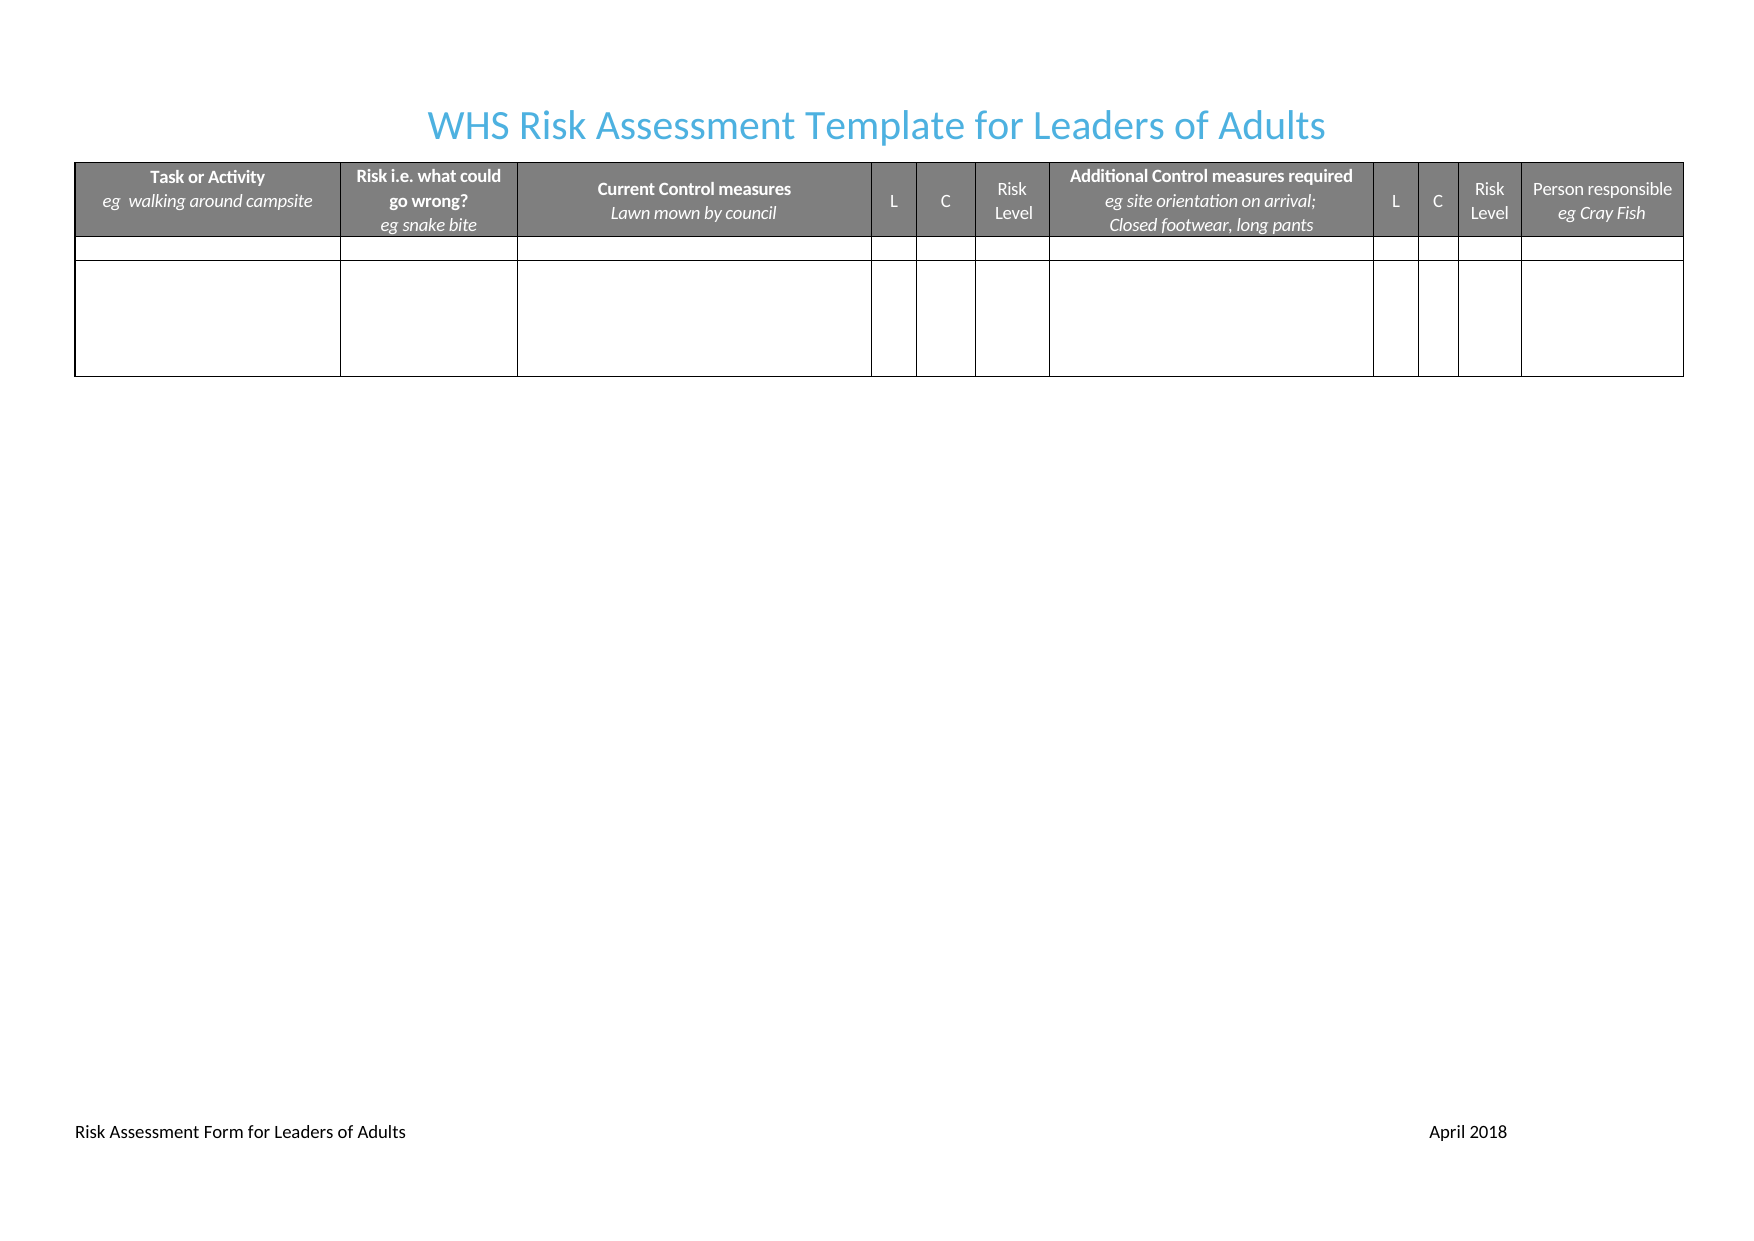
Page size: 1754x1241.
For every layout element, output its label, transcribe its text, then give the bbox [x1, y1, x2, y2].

table_header C [1419, 163, 1458, 236]
table_cell [76, 261, 340, 376]
table_cell [341, 261, 517, 376]
table_cell [872, 261, 916, 376]
table_cell [1419, 237, 1458, 260]
table_header Task or Activity eg walking around campsite [76, 163, 340, 236]
table_cell [976, 237, 1049, 260]
table_header L [872, 163, 916, 236]
table_cell [341, 237, 517, 260]
table_header L [1374, 163, 1418, 236]
table_cell [518, 261, 871, 376]
table_header Additional Control measures required eg site orientation on arrival; Closed footwear, long pants [1050, 163, 1373, 236]
table_cell [76, 237, 340, 260]
table_header Risk i.e. what could go wrong? eg snake bite [341, 163, 517, 236]
table_cell [1374, 237, 1418, 260]
table_header Person responsible eg Cray Fish [1522, 163, 1683, 236]
table_cell [1374, 261, 1418, 376]
table_cell [917, 261, 975, 376]
table_header Risk Level [1459, 163, 1521, 236]
table_cell [1522, 261, 1683, 376]
table_header Current Control measures Lawn mown by council [518, 163, 871, 236]
table_header Risk Level [976, 163, 1049, 236]
table_cell [1459, 237, 1521, 260]
table_header C [917, 163, 975, 236]
table_cell [872, 237, 916, 260]
table_cell [1419, 261, 1458, 376]
table_cell [1522, 237, 1683, 260]
table_cell [917, 237, 975, 260]
table_cell [1050, 261, 1373, 376]
table_cell [1459, 261, 1521, 376]
table_cell [976, 261, 1049, 376]
table_cell [518, 237, 871, 260]
table_cell [1050, 237, 1373, 260]
